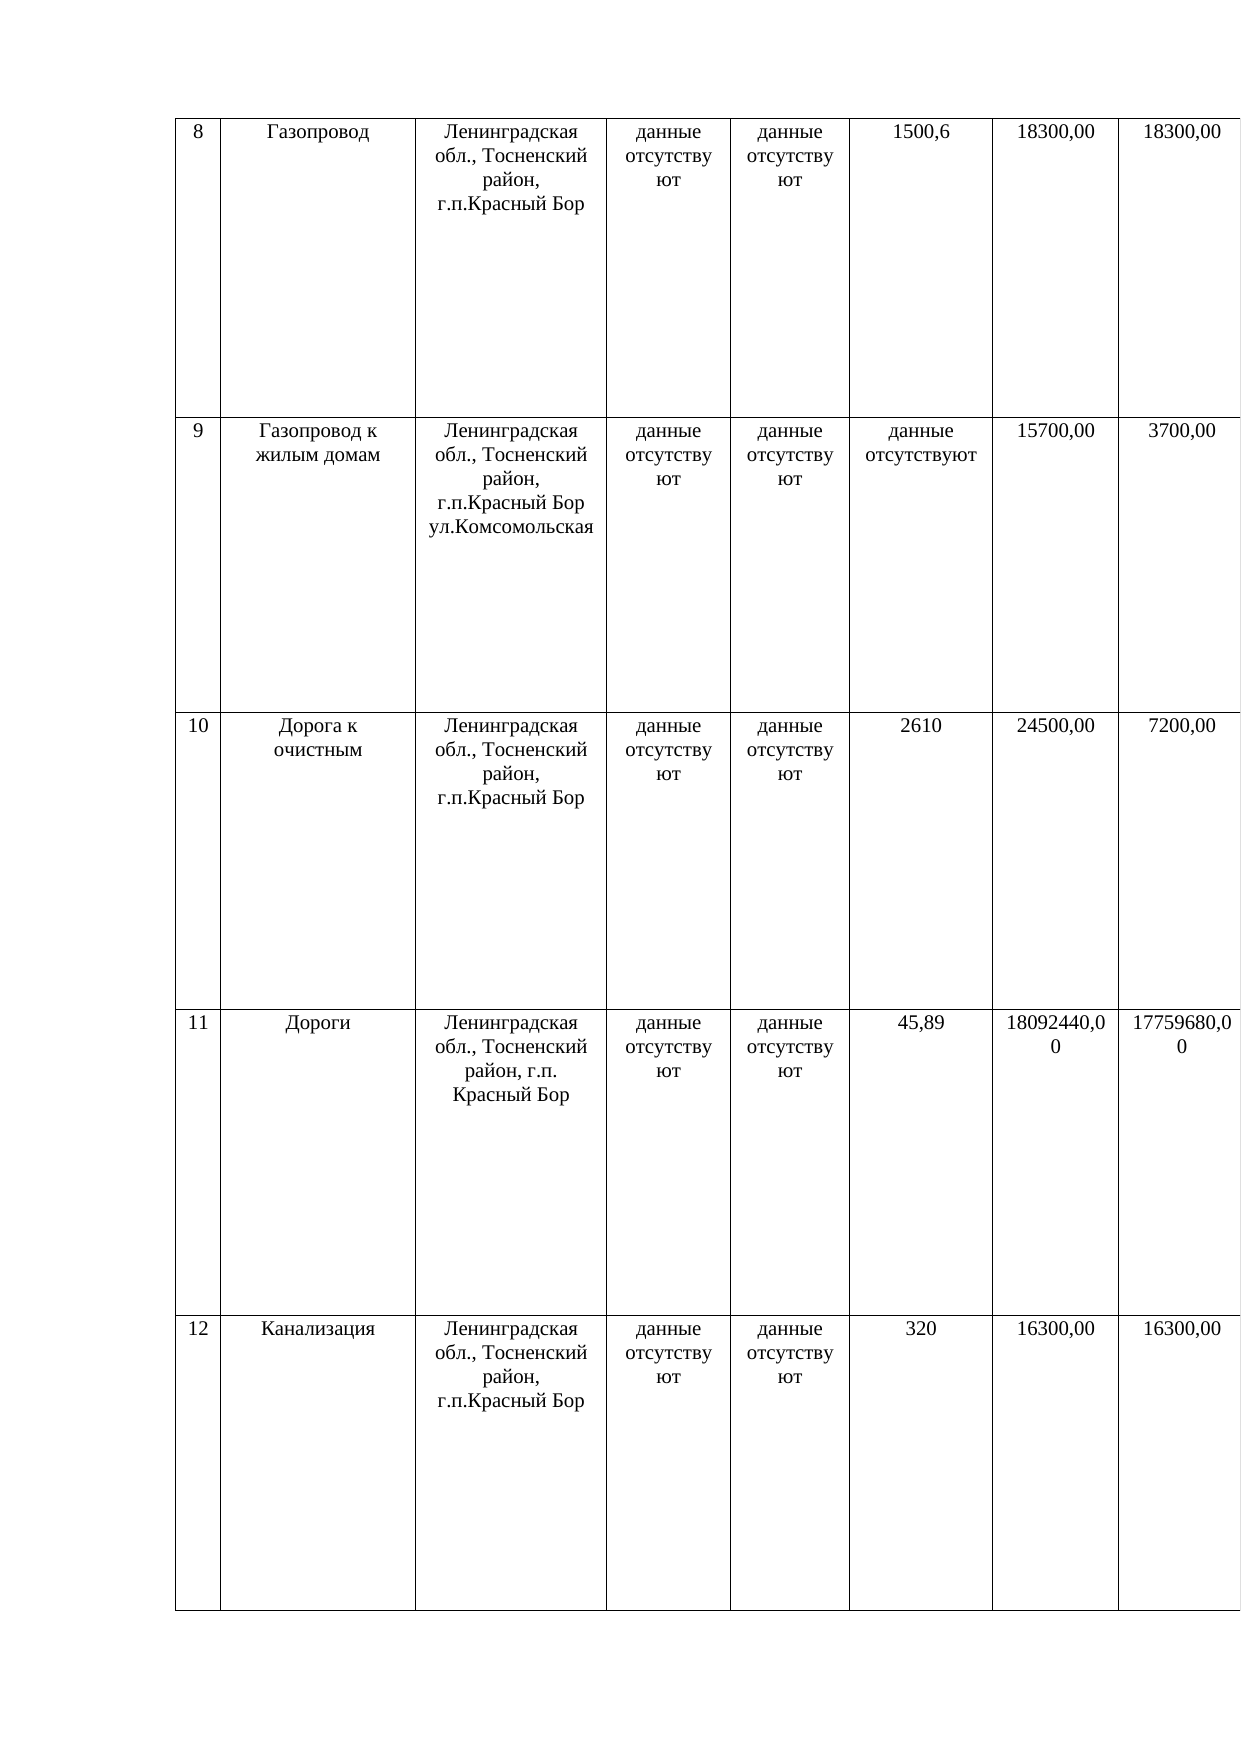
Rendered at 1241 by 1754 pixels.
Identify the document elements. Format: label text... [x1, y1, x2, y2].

table_cell данные отсутствуют [607, 713, 730, 1009]
table_cell 15700,00 [993, 418, 1118, 712]
table_cell Дороги [221, 1010, 415, 1315]
table_cell 17759680,00 [1119, 1010, 1240, 1315]
table_cell данные отсутствуют [731, 418, 849, 712]
table_cell 1500,6 [850, 119, 992, 417]
table_cell Газопровод к жилым домам [221, 418, 415, 712]
table_cell 10 [176, 713, 220, 1009]
table_cell 18092440,00 [993, 1010, 1118, 1315]
table_cell Газопровод [221, 119, 415, 417]
table_cell Дорога к очистным [221, 713, 415, 1009]
table_cell 18300,00 [1119, 119, 1240, 417]
table_cell 16300,00 [993, 1316, 1118, 1610]
table_cell данные отсутствуют [607, 119, 730, 417]
table_cell данные отсутствуют [850, 418, 992, 712]
table_cell 18300,00 [993, 119, 1118, 417]
table_cell 45,89 [850, 1010, 992, 1315]
table_cell Ленинградская обл., Тосненский район, г.п.Красный Бор [416, 713, 606, 1009]
table_cell данные отсутствуют [731, 119, 849, 417]
table_cell 7200,00 [1119, 713, 1240, 1009]
table_cell данные отсутствуют [607, 1010, 730, 1315]
table_cell данные отсутствуют [607, 418, 730, 712]
table_cell 16300,00 [1119, 1316, 1240, 1610]
table_cell 11 [176, 1010, 220, 1315]
table_cell 3700,00 [1119, 418, 1240, 712]
table_cell данные отсутствуют [731, 1010, 849, 1315]
table_cell 8 [176, 119, 220, 417]
table_cell Канализация [221, 1316, 415, 1610]
table_cell данные отсутствуют [607, 1316, 730, 1610]
table_cell Ленинградская обл., Тосненский район, г.п. Красный Бор [416, 1010, 606, 1315]
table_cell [416, 119, 606, 417]
table_cell Ленинградская обл., Тосненский район, г.п.Красный Бор ул.Комсомольская [416, 418, 606, 712]
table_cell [416, 1316, 606, 1610]
table_cell данные отсутствуют [731, 1316, 849, 1610]
table_cell 2610 [850, 713, 992, 1009]
table_cell 24500,00 [993, 713, 1118, 1009]
table_cell 9 [176, 418, 220, 712]
table_cell 320 [850, 1316, 992, 1610]
table_cell данные отсутствуют [731, 713, 849, 1009]
table_cell 12 [176, 1316, 220, 1610]
